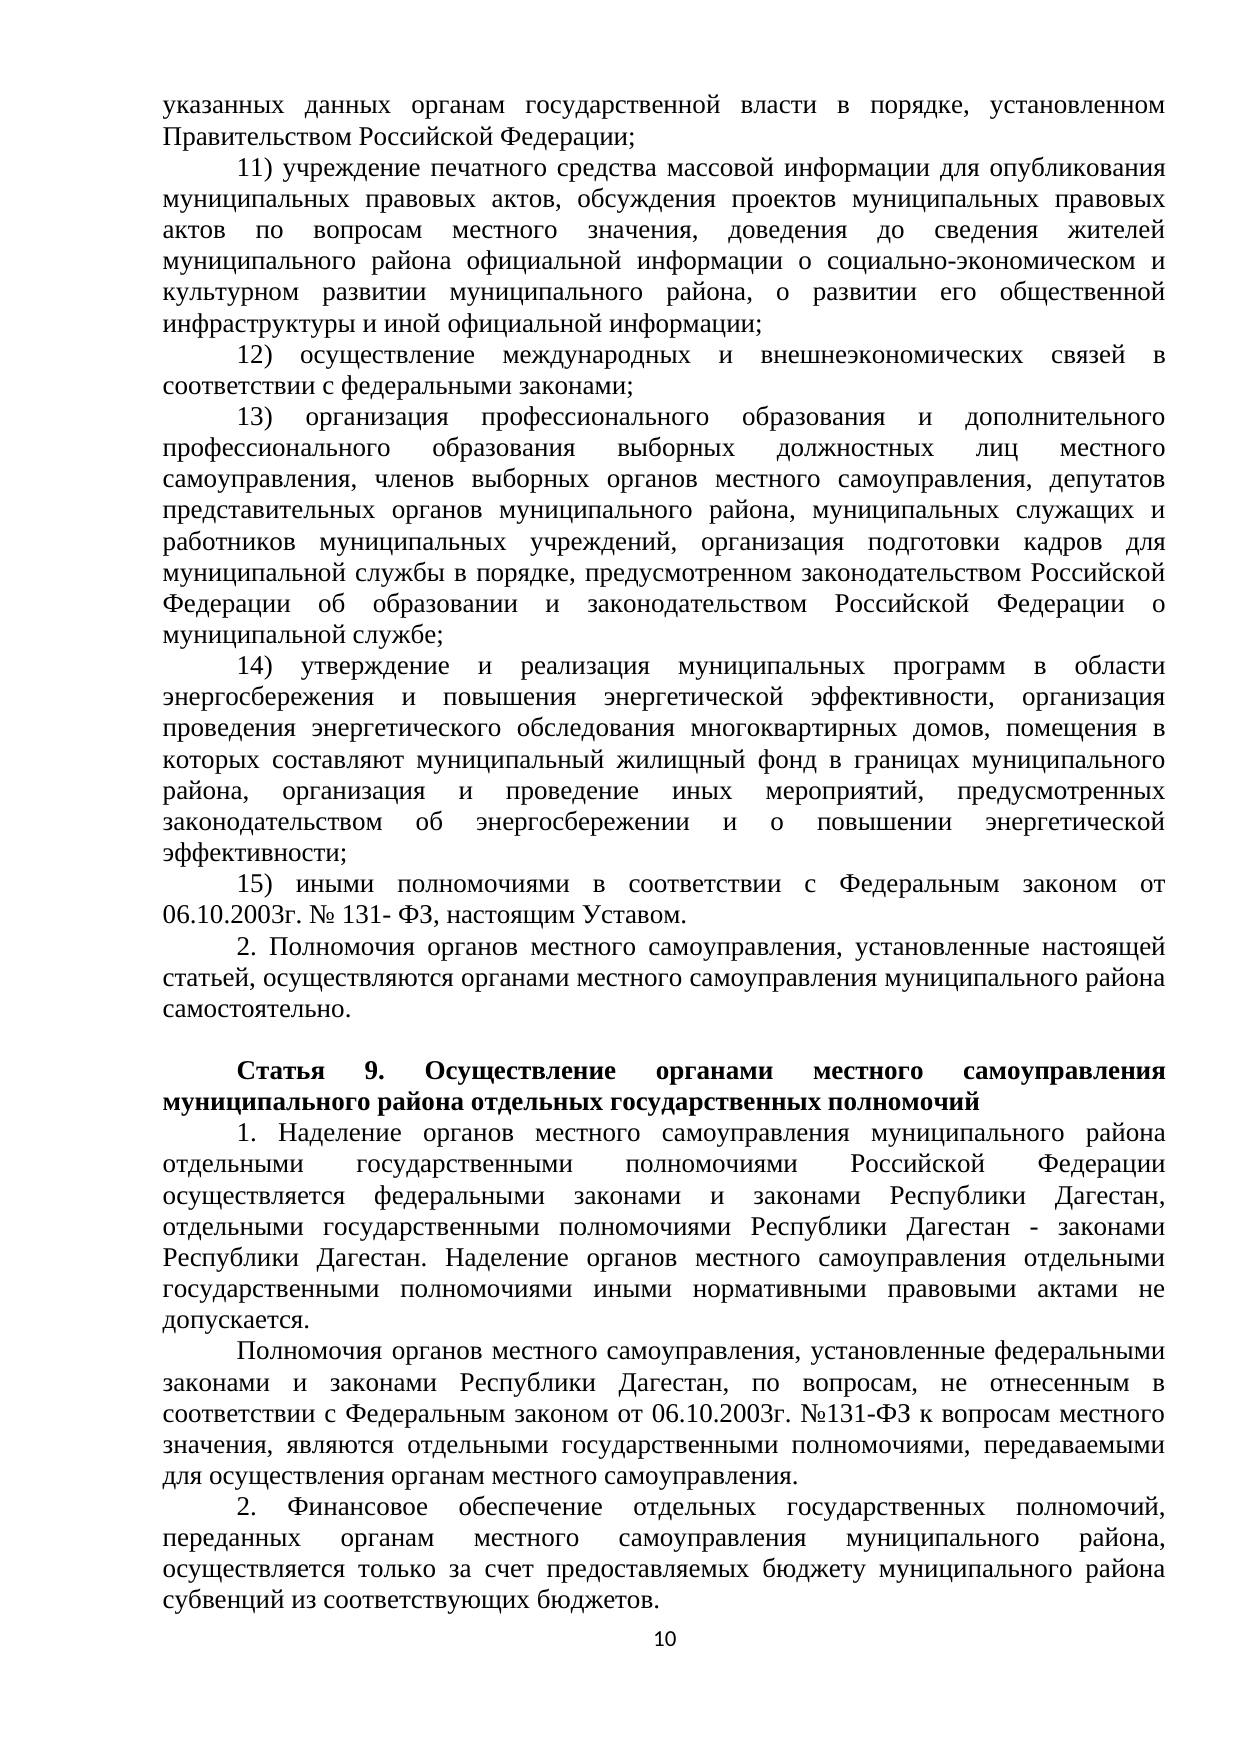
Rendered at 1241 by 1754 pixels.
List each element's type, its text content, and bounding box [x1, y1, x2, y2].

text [162, 89, 1167, 151]
text 11) учреждение печатного средства массовой информации для опубликования муниципальных правовых актов, обсуждения проектов муниципальных правовых актов по вопросам местного значения, доведения до сведения жителей муниципального района официальной информации о социально-экономическом и культурном развитии муниципального района, о развитии его общественной инфраструктуры и иной официальной информации; [162, 151, 1167, 338]
text 12) осуществление международных и внешнеэкономических связей в соответствии с федеральными законами; [162, 338, 1167, 400]
text Статья 9. Осуществление органами местного самоуправления муниципального района отдельных государственных полномочий [162, 1054, 1167, 1116]
text Полномочия органов местного самоуправления, установленные федеральными законами и законами Республики Дагестан, по вопросам, не отнесенным в соответствии с Федеральным законом от 06.10.2003г. №131-ФЗ к вопросам местного значения, являются отдельными государственными полномочиями, передаваемыми для осуществления органам местного самоуправления. [162, 1334, 1167, 1490]
text 1. Наделение органов местного самоуправления муниципального района отдельными государственными полномочиями Российской Федерации осуществляется федеральными законами и законами Республики Дагестан, отдельными государственными полномочиями Республики Дагестан - законами Республики Дагестан. Наделение органов местного самоуправления отдельными государственными полномочиями иными нормативными правовыми актами не допускается. [162, 1116, 1167, 1334]
text 2. Полномочия органов местного самоуправления, установленные настоящей статьей, осуществляются органами местного самоуправления муниципального района самостоятельно. [162, 929, 1167, 1023]
text 2. Финансовое обеспечение отдельных государственных полномочий, переданных органам местного самоуправления муниципального района, осуществляется только за счет предоставляемых бюджету муниципального района субвенций из соответствующих бюджетов. [162, 1490, 1167, 1615]
text 15) иными полномочиями в соответствии с Федеральным законом от 06.10.2003г. № 131- ФЗ, настоящим Уставом. [162, 867, 1167, 929]
text 14) утверждение и реализация муниципальных программ в области энергосбережения и повышения энергетической эффективности, организация проведения энергетического обследования многоквартирных домов, помещения в которых составляют муниципальный жилищный фонд в границах муниципального района, организация и проведение иных мероприятий, предусмотренных законодательством об энергосбережении и о повышении энергетической эффективности; [162, 649, 1167, 867]
text 13) организация профессионального образования и дополнительного профессионального образования выборных должностных лиц местного самоуправления, членов выборных органов местного самоуправления, депутатов представительных органов муниципального района, муниципальных служащих и работников муниципальных учреждений, организация подготовки кадров для муниципальной службы в порядке, предусмотренном законодательством Российской Федерации об образовании и законодательством Российской Федерации о муниципальной службе; [162, 400, 1167, 649]
